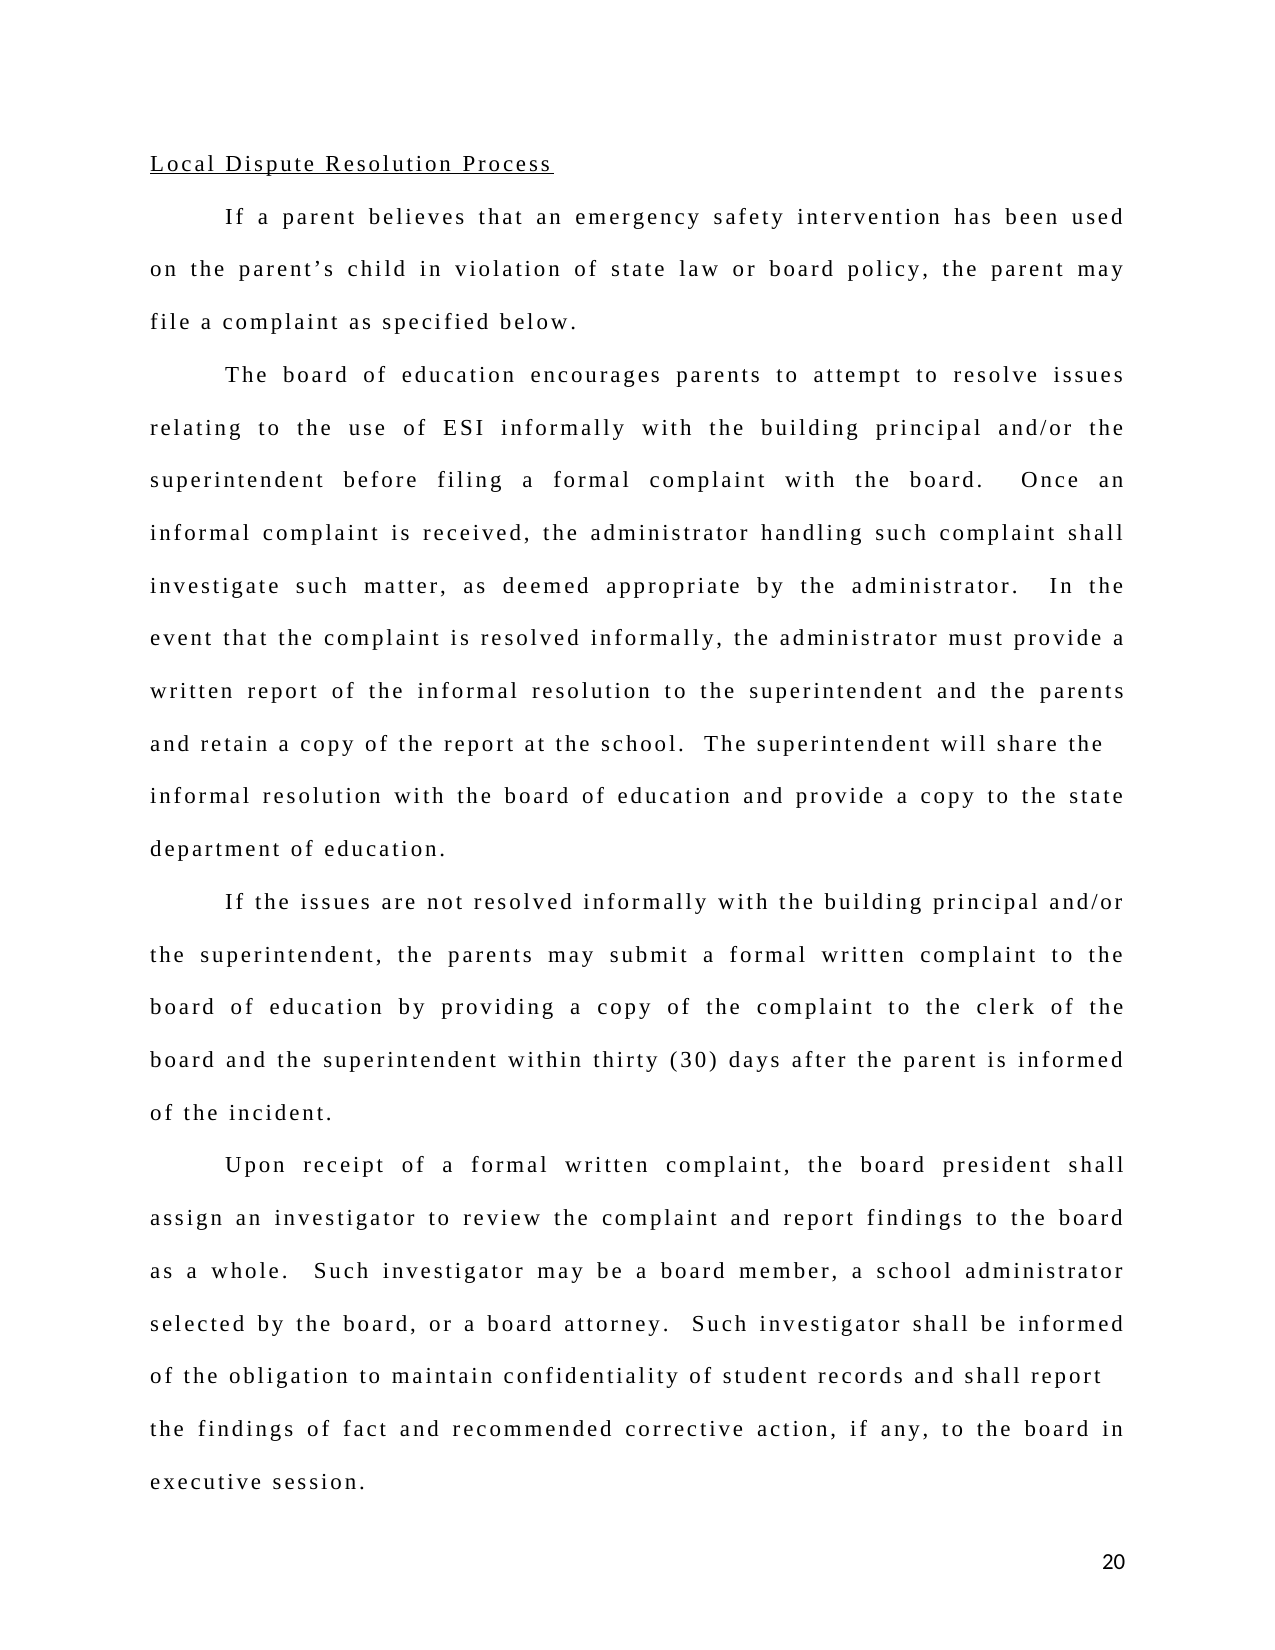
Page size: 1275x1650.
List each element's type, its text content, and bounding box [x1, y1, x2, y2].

text Upon receipt of a formal written complaint, the board president shall assign an investigator to review the complaint and report findings to the board as a whole. Such investigator may be a board member, a school administrator selected by the board, or a board attorney. Such investigator shall be informed of the obligation to maintain confidentiality of student records and shall report [150, 1151, 1125, 1389]
text If the issues are not resolved informally with the building principal and/or the superintendent, the parents may submit a formal written complaint to the board of education by providing a copy of the complaint to the clerk of the board and the superintendent within thirty (30) days after the parent is informed of the incident. [150, 888, 1125, 1125]
text the findings of fact and recommended corrective action, if any, to the board in executive session. [150, 1415, 1125, 1494]
text Local Dispute Resolution Process [150, 150, 1125, 176]
text The board of education encourages parents to attempt to resolve issues relating to the use of ESI informally with the building principal and/or the superintendent before filing a formal complaint with the board. Once an informal complaint is received, the administrator handling such complaint shall investigate such matter, as deemed appropriate by the administrator. In the event that the complaint is resolved informally, the administrator must provide a written report of the informal resolution to the superintendent and the parents and retain a copy of the report at the school. The superintendent will share the [150, 361, 1125, 756]
text If a parent believes that an emergency safety intervention has been used on the parent’s child in violation of state law or board policy, the parent may file a complaint as specified below. [150, 203, 1125, 334]
text informal resolution with the board of education and provide a copy to the state department of education. [150, 782, 1125, 862]
